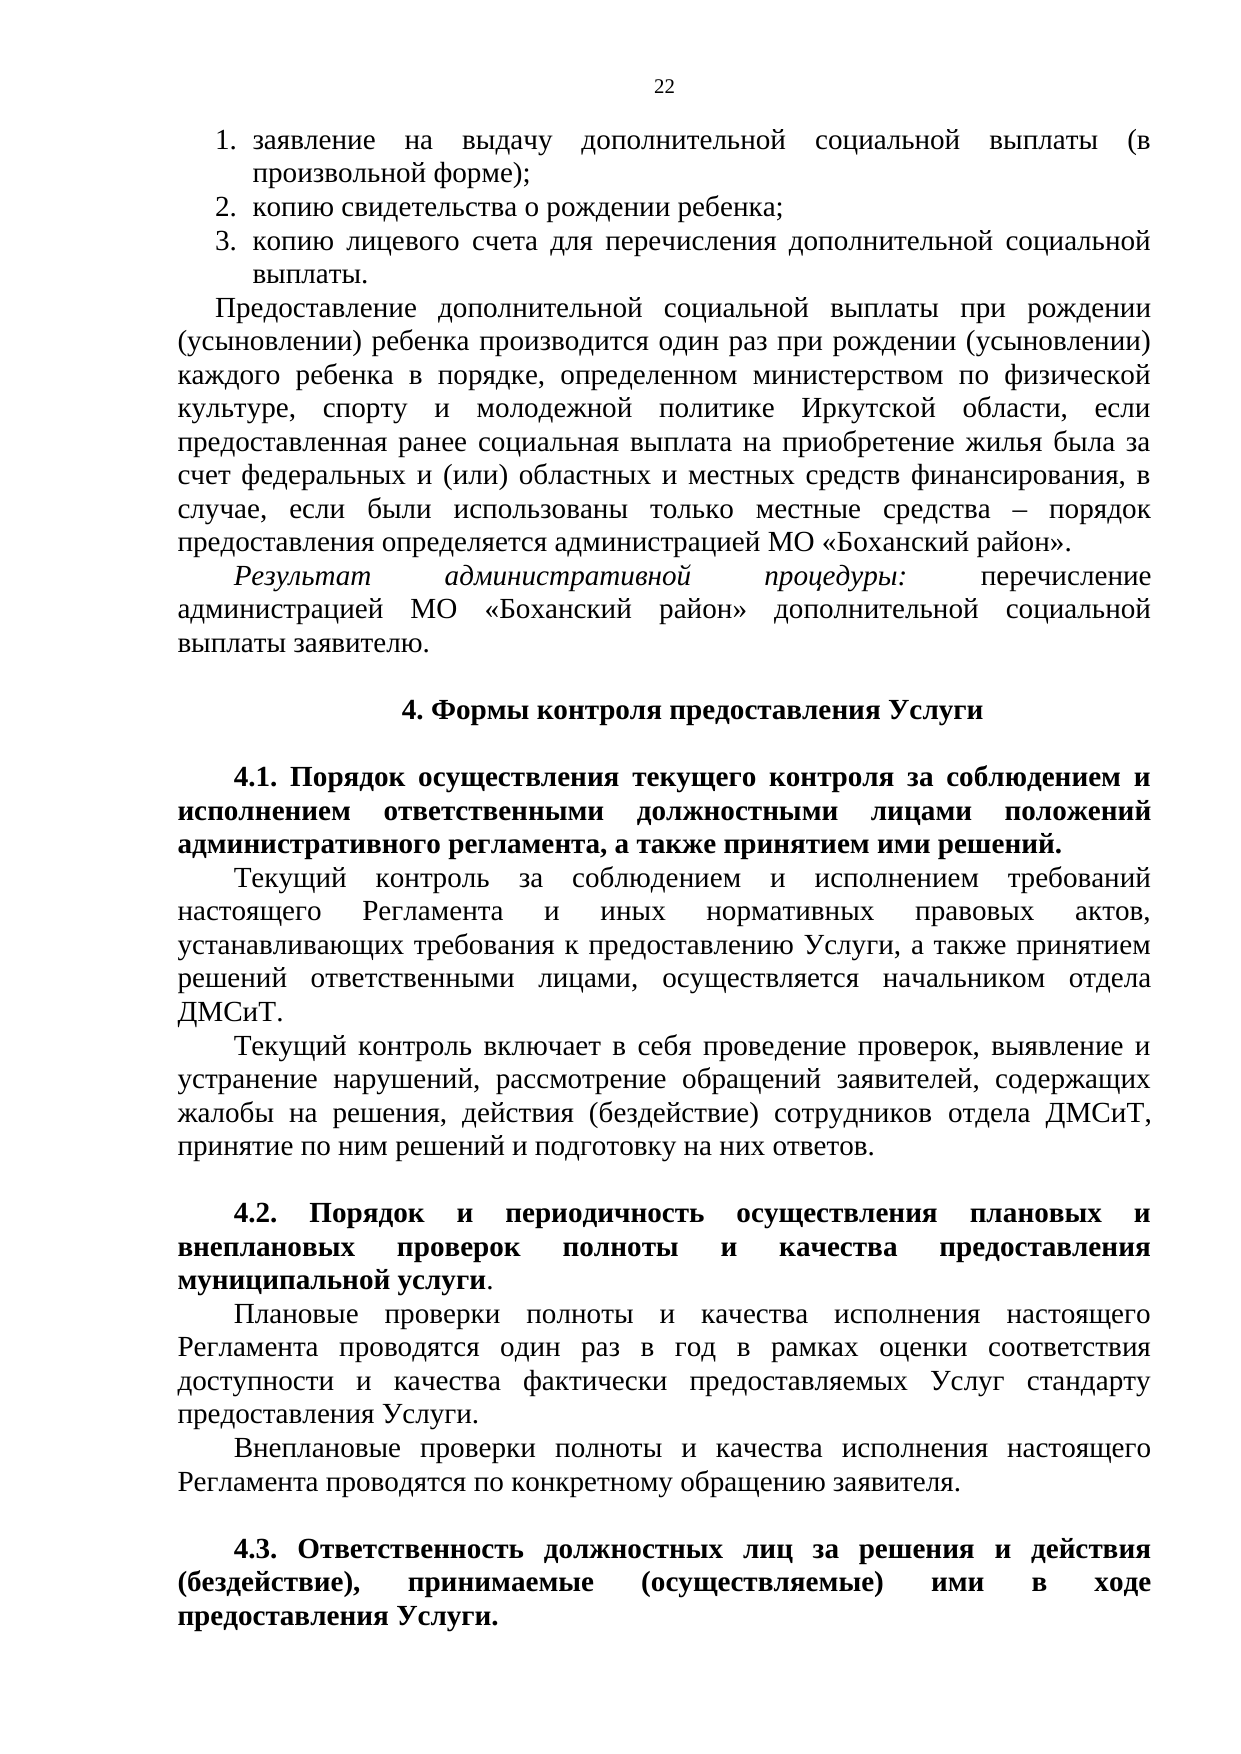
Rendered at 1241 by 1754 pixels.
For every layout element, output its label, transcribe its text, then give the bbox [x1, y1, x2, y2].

text Результат административной процедуры: перечисление администрацией МО «Боханский район» дополнительной социальной выплаты заявителю. [177, 759, 1152, 860]
text Текущий контроль за соблюдением и исполнением требований настоящего Регламента и иных нормативных правовых актов, устанавливающих требования к предоставлению Услуги, а также принятием решений ответственными лицами, осуществляется начальником отдела ДМСиТ. [177, 1061, 1152, 1229]
list копию свидетельства о рождении ребенка; [215, 390, 1152, 424]
list копию лицевого счета для перечисления дополнительной социальной выплаты. [215, 424, 1152, 491]
text Для получения дополнительной социальной выплаты при рождении (усыновлении) ребенка молодая семья представляет в отдел ДМСиТ следующие документы: [177, 223, 1152, 323]
text Плановые проверки полноты и качества исполнения настоящего Регламента проводятся один раз в год в рамках оценки соответствия доступности и качества фактически предоставляемых Услуг стандарту предоставления Услуги. [177, 1497, 1152, 1631]
text Предоставление дополнительной социальной выплаты при рождении (усыновлении) ребенка производится один раз при рождении (усыновлении) каждого ребенка в порядке, определенном министерством по физической культуре, спорту и молодежной политике Иркутской области, если предоставленная ранее социальная выплата на приобретение жилья была за счет федеральных и (или) областных и местных средств финансирования, в случае, если были использованы только местные средства – порядок предоставления определяется администрацией МО «Боханский район». [177, 491, 1152, 759]
text 4.1. Порядок осуществления текущего контроля за соблюдением и исполнением ответственными должностными лицами положений административного регламента, а также принятием ими решений. [177, 961, 1152, 1061]
list заявление на выдачу дополнительной социальной выплаты (в произвольной форме); [215, 323, 1152, 390]
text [177, 122, 1152, 223]
text 4.2. Порядок и периодичность осуществления плановых и внеплановых проверок полноты и качества предоставления муниципальной услуги. [177, 1397, 1152, 1497]
text 4. Формы контроля предоставления Услуги [177, 893, 1152, 927]
text Текущий контроль включает в себя проведение проверок, выявление и устранение нарушений, рассмотрение обращений заявителей, содержащих жалобы на решения, действия (бездействие) сотрудников отдела ДМСиТ, принятие по ним решений и подготовку на них ответов. [177, 1229, 1152, 1363]
